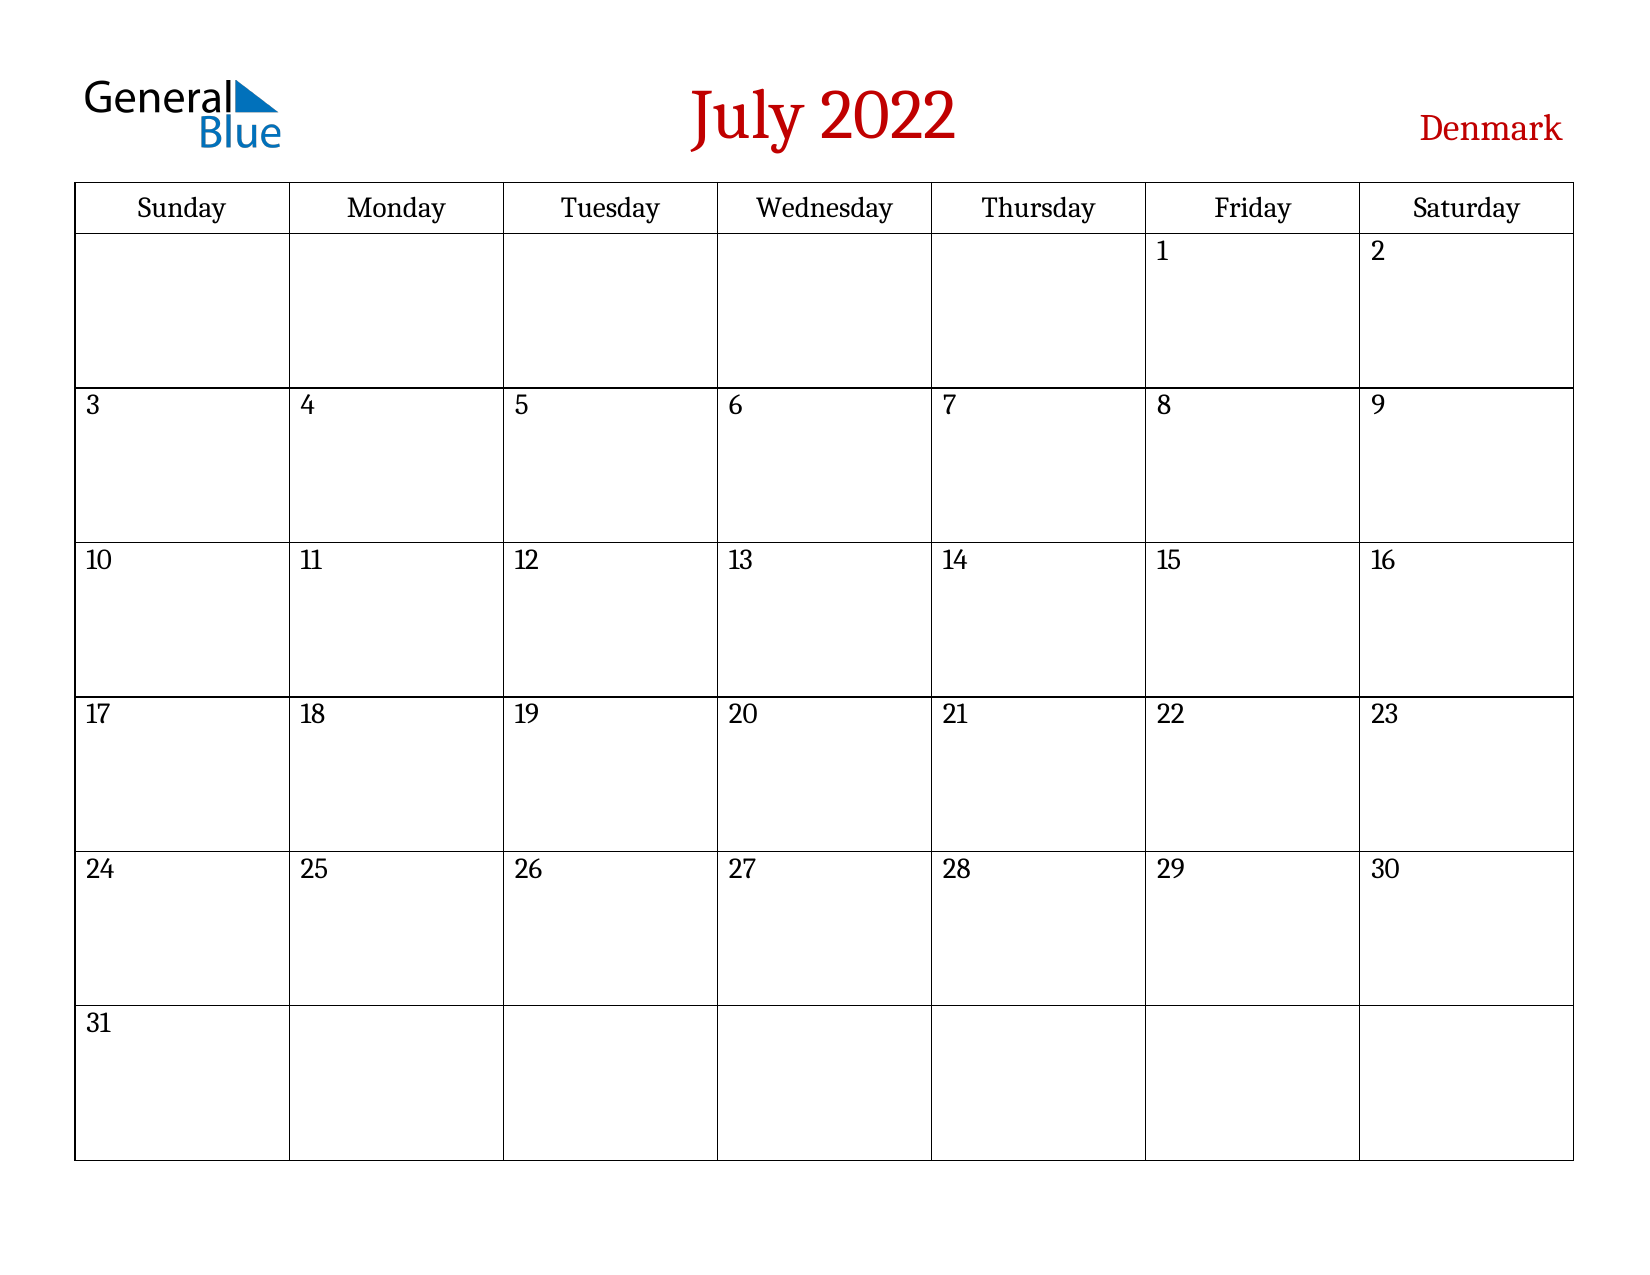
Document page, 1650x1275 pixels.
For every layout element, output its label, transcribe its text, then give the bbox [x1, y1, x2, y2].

table_cell [504, 1006, 717, 1047]
table_cell 16 [1360, 543, 1573, 584]
table_cell Monday [290, 183, 503, 233]
table_cell 21 [932, 698, 1145, 738]
table_cell 4 [290, 389, 503, 429]
table_cell [504, 234, 717, 275]
table_cell [718, 234, 931, 275]
table_cell [718, 893, 931, 1005]
table_cell [1360, 429, 1573, 542]
table_cell [290, 429, 503, 542]
table_cell [932, 584, 1145, 696]
table_cell [932, 893, 1145, 1005]
table_cell [76, 275, 289, 387]
table_cell [76, 584, 289, 696]
table_cell [718, 1006, 931, 1047]
table_cell [1360, 584, 1573, 696]
table_cell [932, 429, 1145, 542]
table_cell [504, 893, 717, 1005]
table_cell [504, 275, 717, 387]
table_cell 18 [290, 698, 503, 738]
table_cell [290, 1006, 503, 1047]
table_cell 6 [718, 389, 931, 429]
table_cell [1146, 584, 1359, 696]
table_cell Wednesday [718, 183, 931, 233]
table_cell [1146, 738, 1359, 851]
table_cell [932, 1047, 1145, 1160]
table_cell 30 [1360, 852, 1573, 893]
table_cell 7 [932, 389, 1145, 429]
table_cell 20 [718, 698, 931, 738]
table_cell [932, 234, 1145, 275]
table_cell Thursday [932, 183, 1145, 233]
table_cell [1360, 1047, 1573, 1160]
table_cell Sunday [76, 183, 289, 233]
table_cell [932, 738, 1145, 851]
table_cell [76, 234, 289, 275]
table_cell [932, 1006, 1145, 1047]
table_cell 26 [504, 852, 717, 893]
table_cell 12 [504, 543, 717, 584]
table_cell 27 [718, 852, 931, 893]
table_cell 17 [76, 698, 289, 738]
table_cell [504, 1047, 717, 1160]
table_cell 1 [1146, 234, 1359, 275]
table_cell 11 [290, 543, 503, 584]
table_cell [290, 234, 503, 275]
table_cell Saturday [1360, 183, 1573, 233]
table_cell [1360, 1006, 1573, 1047]
table_cell Friday [1146, 183, 1359, 233]
table_cell 31 [76, 1006, 289, 1047]
table_cell [76, 1047, 289, 1160]
table_cell 9 [1360, 389, 1573, 429]
table_cell [1360, 738, 1573, 851]
table_cell 8 [1146, 389, 1359, 429]
table_cell [290, 275, 503, 387]
table_cell 19 [504, 698, 717, 738]
table_cell [290, 738, 503, 851]
table_cell [1360, 275, 1573, 387]
table_cell 29 [1146, 852, 1359, 893]
table_cell [1146, 429, 1359, 542]
table_cell [76, 429, 289, 542]
table_header Denmark [1146, 75, 1574, 182]
table_cell [932, 275, 1145, 387]
table_cell [718, 275, 931, 387]
table_cell 23 [1360, 698, 1573, 738]
table_cell [1146, 1047, 1359, 1160]
table_cell [1146, 893, 1359, 1005]
table_cell [718, 1047, 931, 1160]
table_cell 10 [76, 543, 289, 584]
table_cell [1146, 1006, 1359, 1047]
table_cell 22 [1146, 698, 1359, 738]
table_cell [290, 584, 503, 696]
table_cell 14 [932, 543, 1145, 584]
table_cell [504, 429, 717, 542]
table_cell [718, 429, 931, 542]
table_cell 3 [76, 389, 289, 429]
table_header July 2022 [503, 75, 1146, 182]
table_cell 15 [1146, 543, 1359, 584]
table_cell [504, 738, 717, 851]
table_cell 28 [932, 852, 1145, 893]
table_cell [718, 738, 931, 851]
table_cell [504, 584, 717, 696]
table_cell [1146, 275, 1359, 387]
table_cell 25 [290, 852, 503, 893]
picture [85, 80, 281, 148]
table_cell 13 [718, 543, 931, 584]
table_cell [76, 738, 289, 851]
table_cell 24 [76, 852, 289, 893]
table_cell 2 [1360, 234, 1573, 275]
table_cell [290, 1047, 503, 1160]
table_cell [718, 584, 931, 696]
table_cell [290, 893, 503, 1005]
table_cell Tuesday [504, 183, 717, 233]
table_cell [76, 893, 289, 1005]
table_cell [1360, 893, 1573, 1005]
table_cell 5 [504, 389, 717, 429]
table_header [75, 75, 503, 182]
